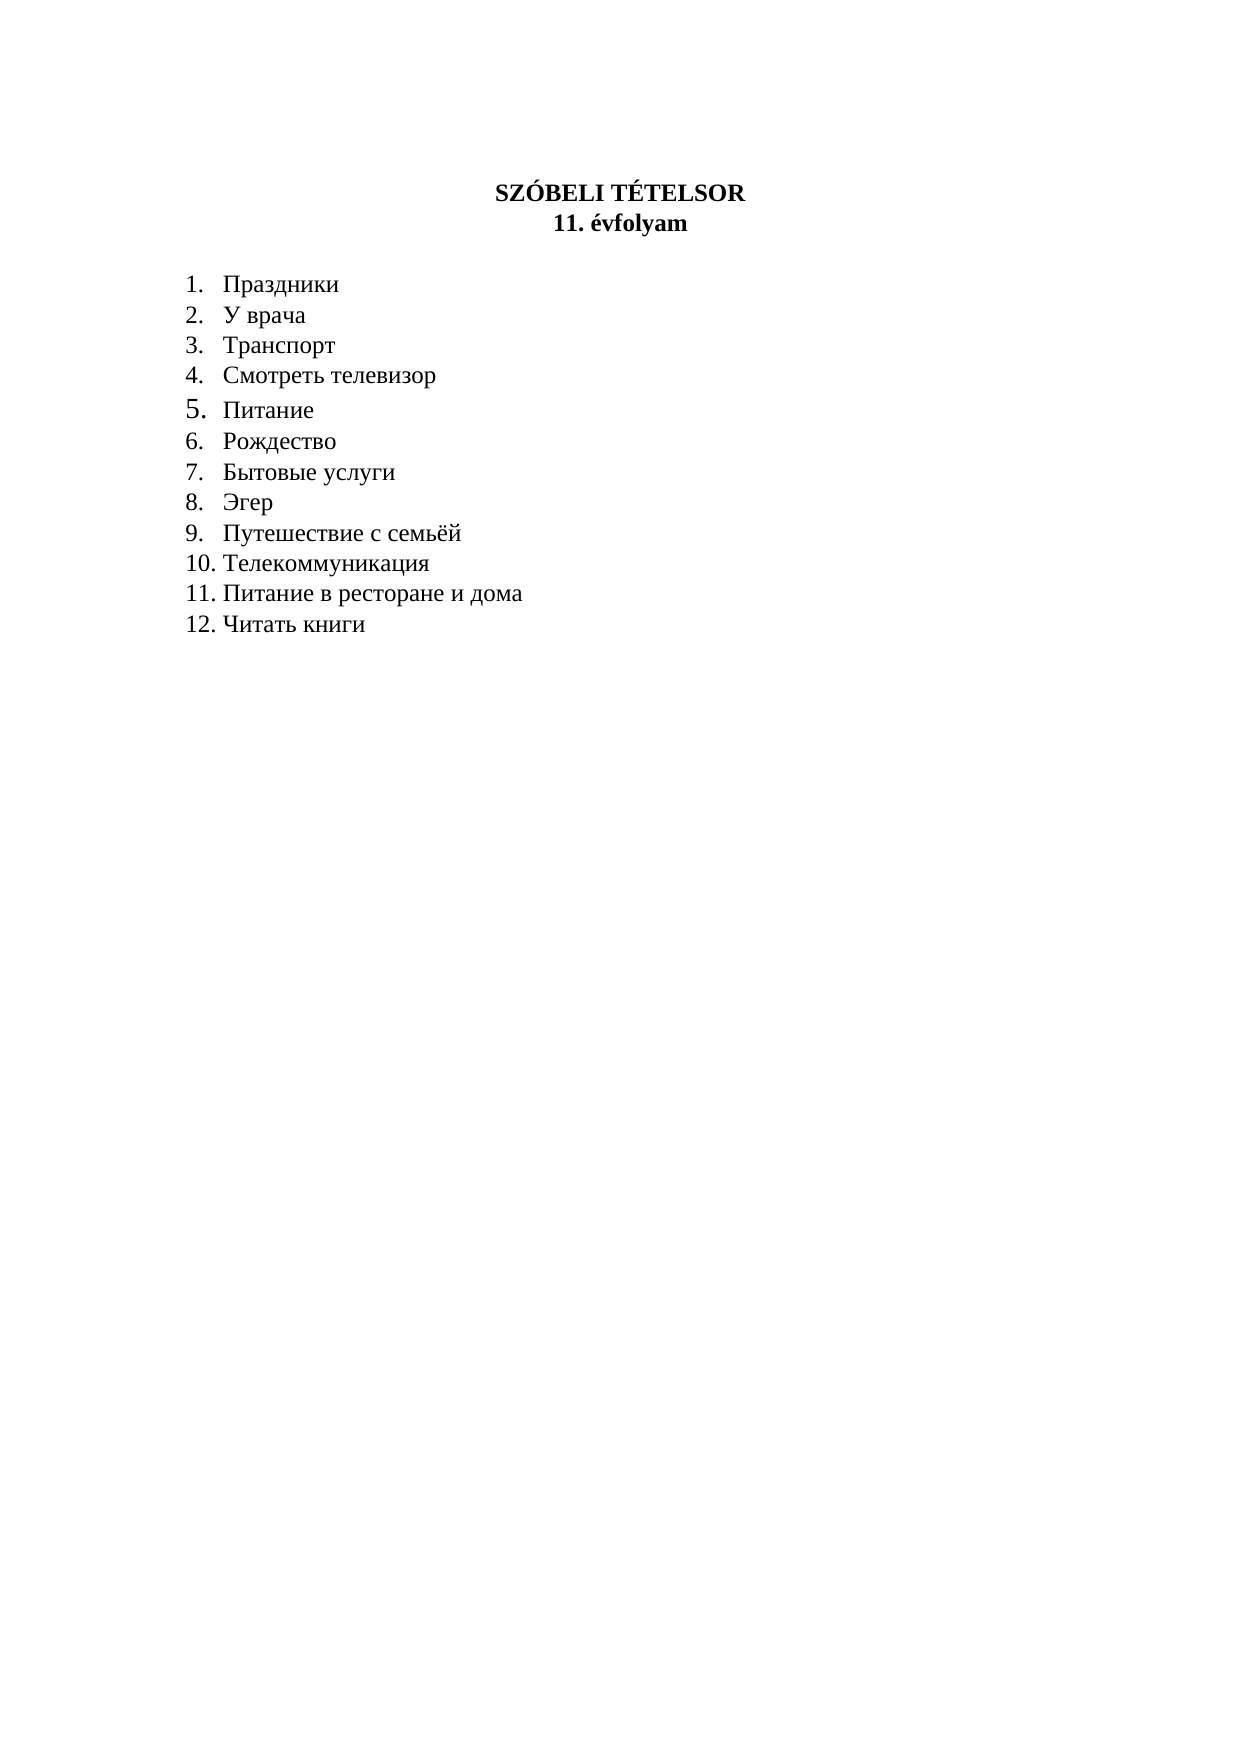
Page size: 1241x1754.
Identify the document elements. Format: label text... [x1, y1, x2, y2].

text SZÓBELI TÉTELSOR [148, 178, 1093, 207]
list Путешествие с семьёй [185, 518, 1093, 546]
list У врача [185, 300, 1093, 328]
list Читать книги [185, 609, 1093, 638]
list Рождество [185, 426, 1093, 455]
list Эгер [185, 487, 1093, 516]
text 11. évfolyam [148, 208, 1093, 237]
list Телекоммуникация [185, 548, 1093, 577]
list Смотреть телевизор [185, 361, 1093, 389]
list Питание [185, 391, 1093, 424]
list Питание в ресторане и дома [185, 578, 1093, 607]
list Бытовые услуги [185, 457, 1093, 486]
list Праздники [185, 269, 1093, 298]
list Транспорт [185, 330, 1093, 359]
